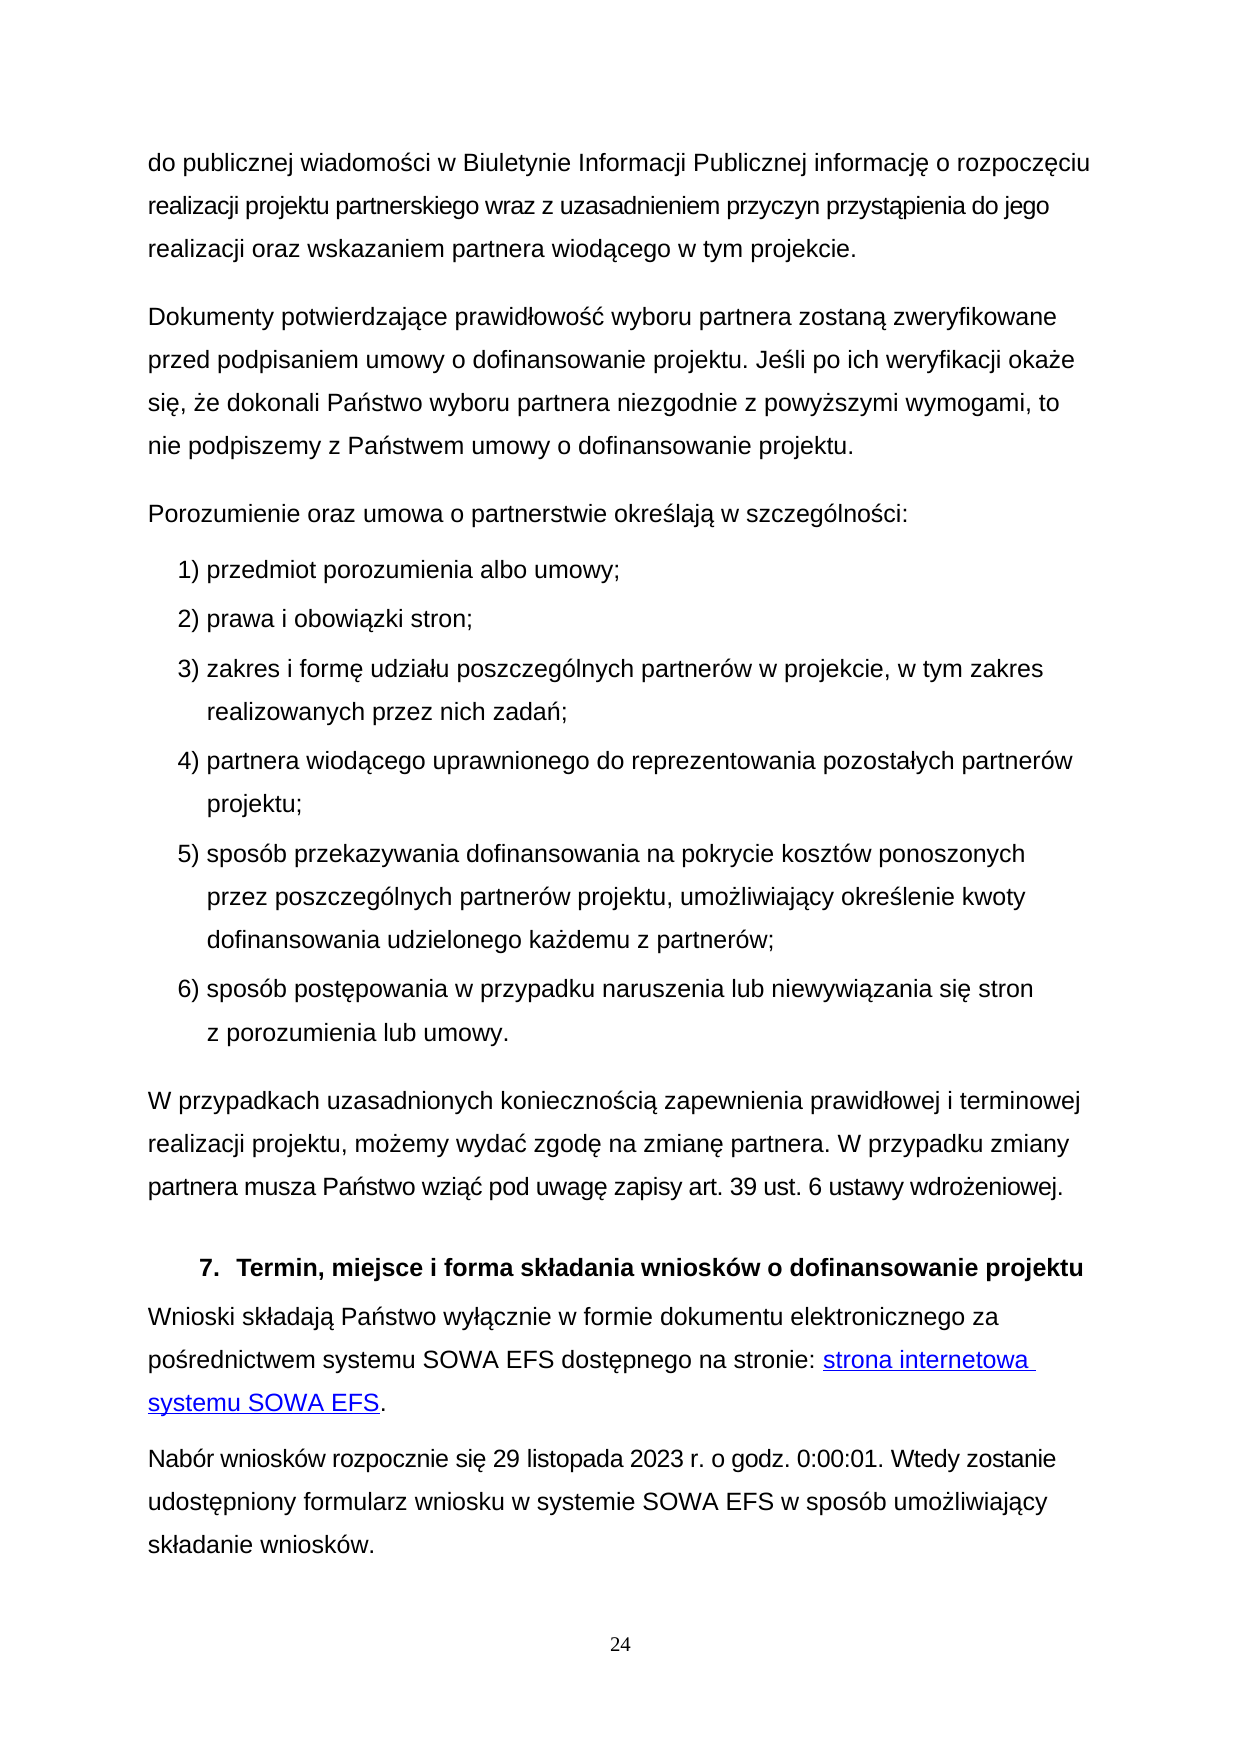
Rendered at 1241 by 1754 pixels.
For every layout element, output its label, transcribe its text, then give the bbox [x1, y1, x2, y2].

text W przypadkach uzasadnionych koniecznością zapewnienia prawidłowej i terminowej realizacji projektu, możemy wydać zgodę na zmianę partnera. W przypadku zmiany partnera musza Państwo wziąć pod uwagę zapisy art. 39 ust. 6 ustawy wdrożeniowej. [148, 1086, 1093, 1201]
text 2) prawa i obowiązki stron; [177, 604, 1093, 633]
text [148, 148, 1093, 263]
text Porozumienie oraz umowa o partnerstwie określają w szczególności: [148, 499, 1093, 528]
text Dokumenty potwierdzające prawidłowość wyboru partnera zostaną zweryfikowane przed podpisaniem umowy o dofinansowanie projektu. Jeśli po ich weryfikacji okaże się, że dokonali Państwo wyboru partnera niezgodnie z powyższymi wymogami, to nie podpiszemy z Państwem umowy o dofinansowanie projektu. [148, 302, 1093, 460]
subtitle Termin, miejsce i forma składania wniosków o dofinansowanie projektu [199, 1253, 1093, 1281]
text 1) przedmiot porozumienia albo umowy; [177, 555, 1093, 584]
text 4) partnera wiodącego uprawnionego do reprezentowania pozostałych partnerów projektu; [177, 746, 1093, 818]
text 3) zakres i formę udziału poszczególnych partnerów w projekcie, w tym zakres realizowanych przez nich zadań; [177, 654, 1093, 726]
text 5) sposób przekazywania dofinansowania na pokrycie kosztów ponoszonych przez poszczególnych partnerów projektu, umożliwiający określenie kwoty dofinansowania udzielonego każdemu z partnerów; [177, 839, 1093, 954]
text Nabór wniosków rozpocznie się 29 listopada 2023 r. o godz. 0:00:01. Wtedy zostanie udostępniony formularz wniosku w systemie SOWA EFS w sposób umożliwiający składanie wniosków. [148, 1444, 1093, 1559]
text 6) sposób postępowania w przypadku naruszenia lub niewywiązania się stron z porozumienia lub umowy. [177, 974, 1093, 1046]
text Wnioski składają Państwo wyłącznie w formie dokumentu elektronicznego za pośrednictwem systemu SOWA EFS dostępnego na stronie: strona internetowa systemu SOWA EFS. [148, 1302, 1093, 1417]
